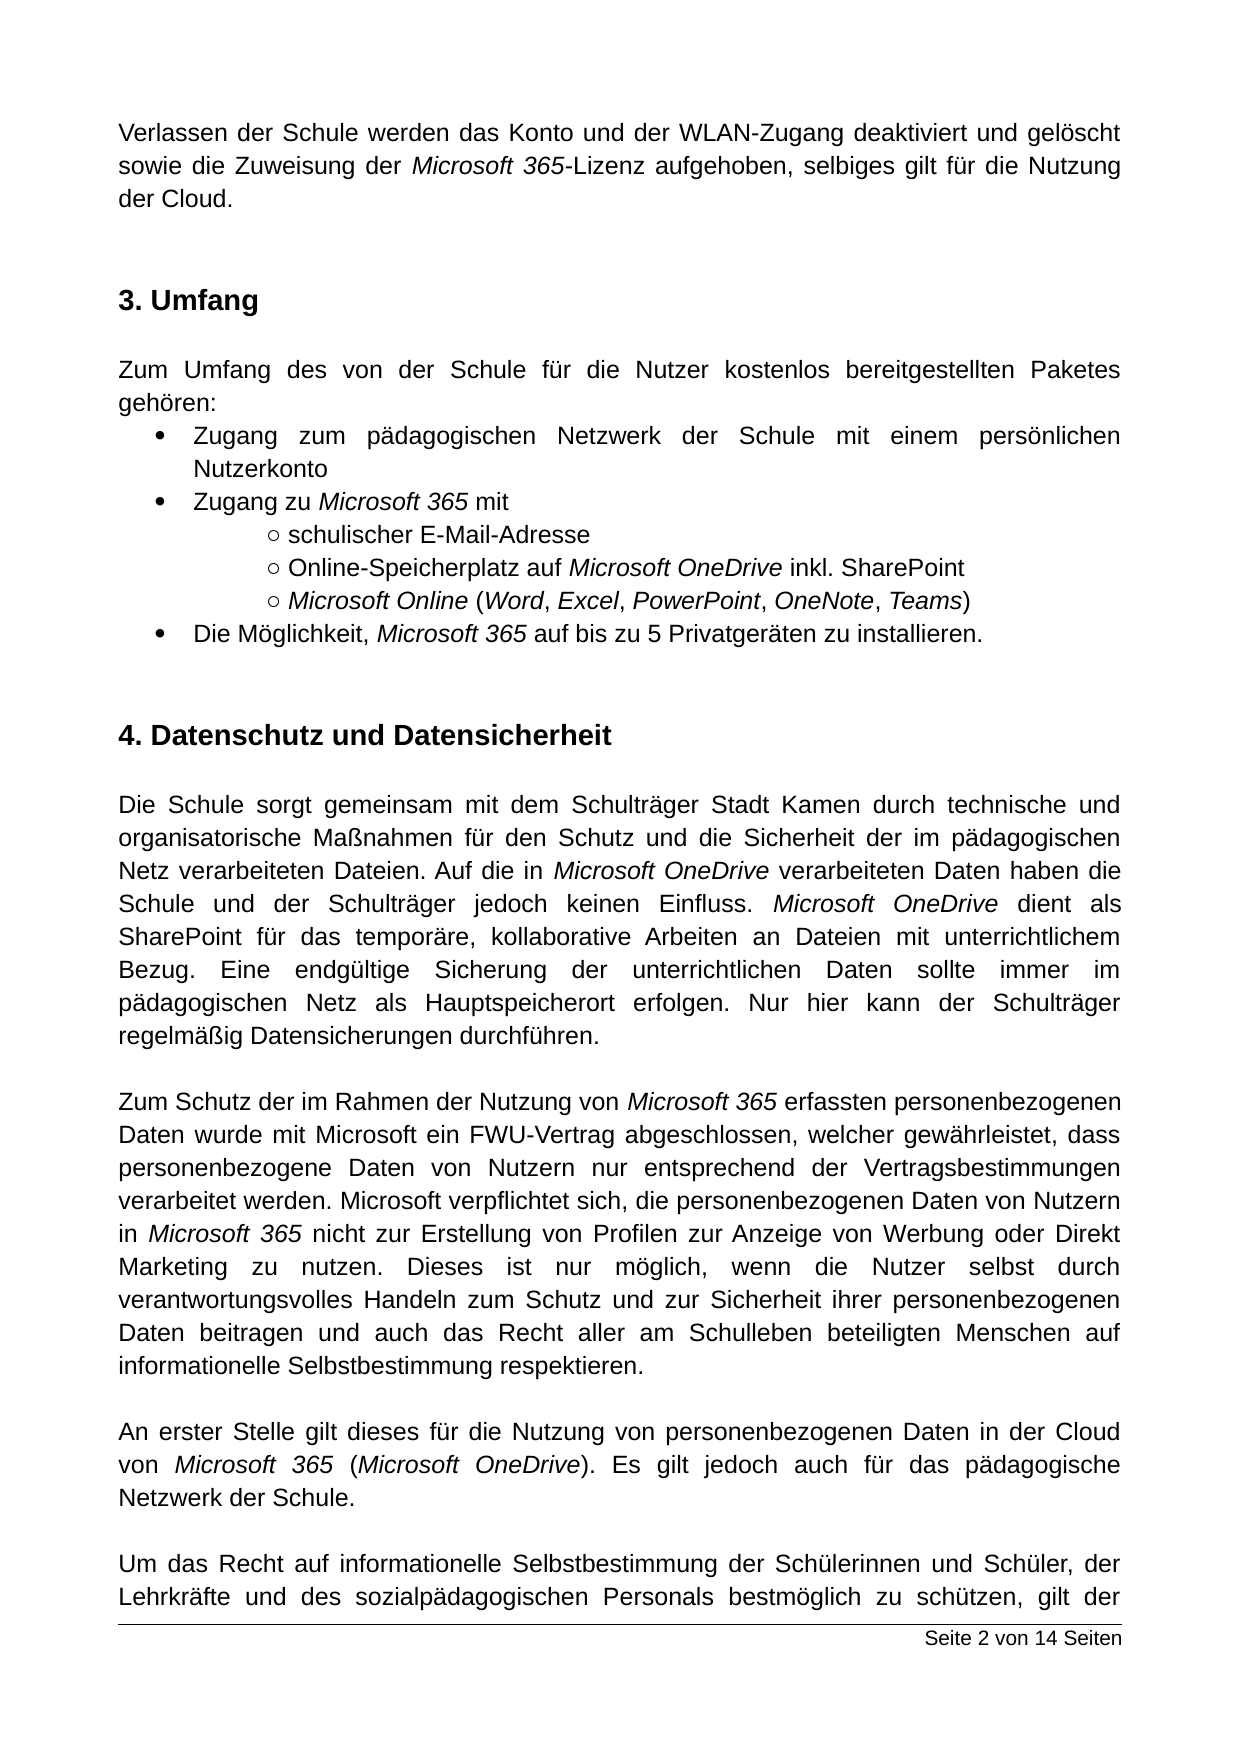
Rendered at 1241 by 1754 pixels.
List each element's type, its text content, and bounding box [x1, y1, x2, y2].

text Zum Umfang des von der Schule für die Nutzer kostenlos bereitgestellten Paketes gehören: [118, 355, 1122, 417]
text ○ Online-Speicherplatz auf Microsoft OneDrive inkl. SharePoint [266, 553, 1122, 582]
text 4. Datenschutz und Datensicherheit [118, 718, 1122, 752]
list Die Möglichkeit, Microsoft 365 auf bis zu 5 Privatgeräten zu installieren. [156, 619, 1122, 648]
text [118, 118, 1122, 213]
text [118, 1549, 1122, 1611]
list Zugang zu Microsoft 365 mit [156, 487, 1122, 516]
text ○ schulischer E-Mail-Adresse [266, 520, 1122, 549]
text Zum Schutz der im Rahmen der Nutzung von Microsoft 365 erfassten personenbezogenen Daten wurde mit Microsoft ein FWU-Vertrag abgeschlossen, welcher gewährleistet, dass personenbezogene Daten von Nutzern nur entsprechend der Vertragsbestimmungen verarbeitet werden. Microsoft verpflichtet sich, die personenbezogenen Daten von Nutzern in Microsoft 365 nicht zur Erstellung von Profilen zur Anzeige von Werbung oder Direkt Marketing zu nutzen. Dieses ist nur möglich, wenn die Nutzer selbst durch verantwortungsvolles Handeln zum Schutz und zur Sicherheit ihrer personenbezogenen Daten beitragen und auch das Recht aller am Schulleben beteiligten Menschen auf informationelle Selbstbestimmung respektieren. [118, 1087, 1122, 1380]
text ○ Microsoft Online (Word, Excel, PowerPoint, OneNote, Teams) [266, 586, 1122, 615]
list Zugang zum pädagogischen Netzwerk der Schule mit einem persönlichen Nutzerkonto [156, 421, 1122, 483]
text Die Schule sorgt gemeinsam mit dem Schulträger Stadt Kamen durch technische und organisatorische Maßnahmen für den Schutz und die Sicherheit der im pädagogischen Netz verarbeiteten Dateien. Auf die in Microsoft OneDrive verarbeiteten Daten haben die Schule und der Schulträger jedoch keinen Einfluss. Microsoft OneDrive dient als SharePoint für das temporäre, kollaborative Arbeiten an Dateien mit unterrichtlichem Bezug. Eine endgültige Sicherung der unterrichtlichen Daten sollte immer im pädagogischen Netz als Hauptspeicherort erfolgen. Nur hier kann der Schulträger regelmäßig Datensicherungen durchführen. [118, 790, 1122, 1050]
text An erster Stelle gilt dieses für die Nutzung von personenbezogenen Daten in der Cloud von Microsoft 365 (Microsoft OneDrive). Es gilt jedoch auch für das pädagogische Netzwerk der Schule. [118, 1417, 1122, 1512]
text 3. Umfang [118, 283, 1122, 317]
